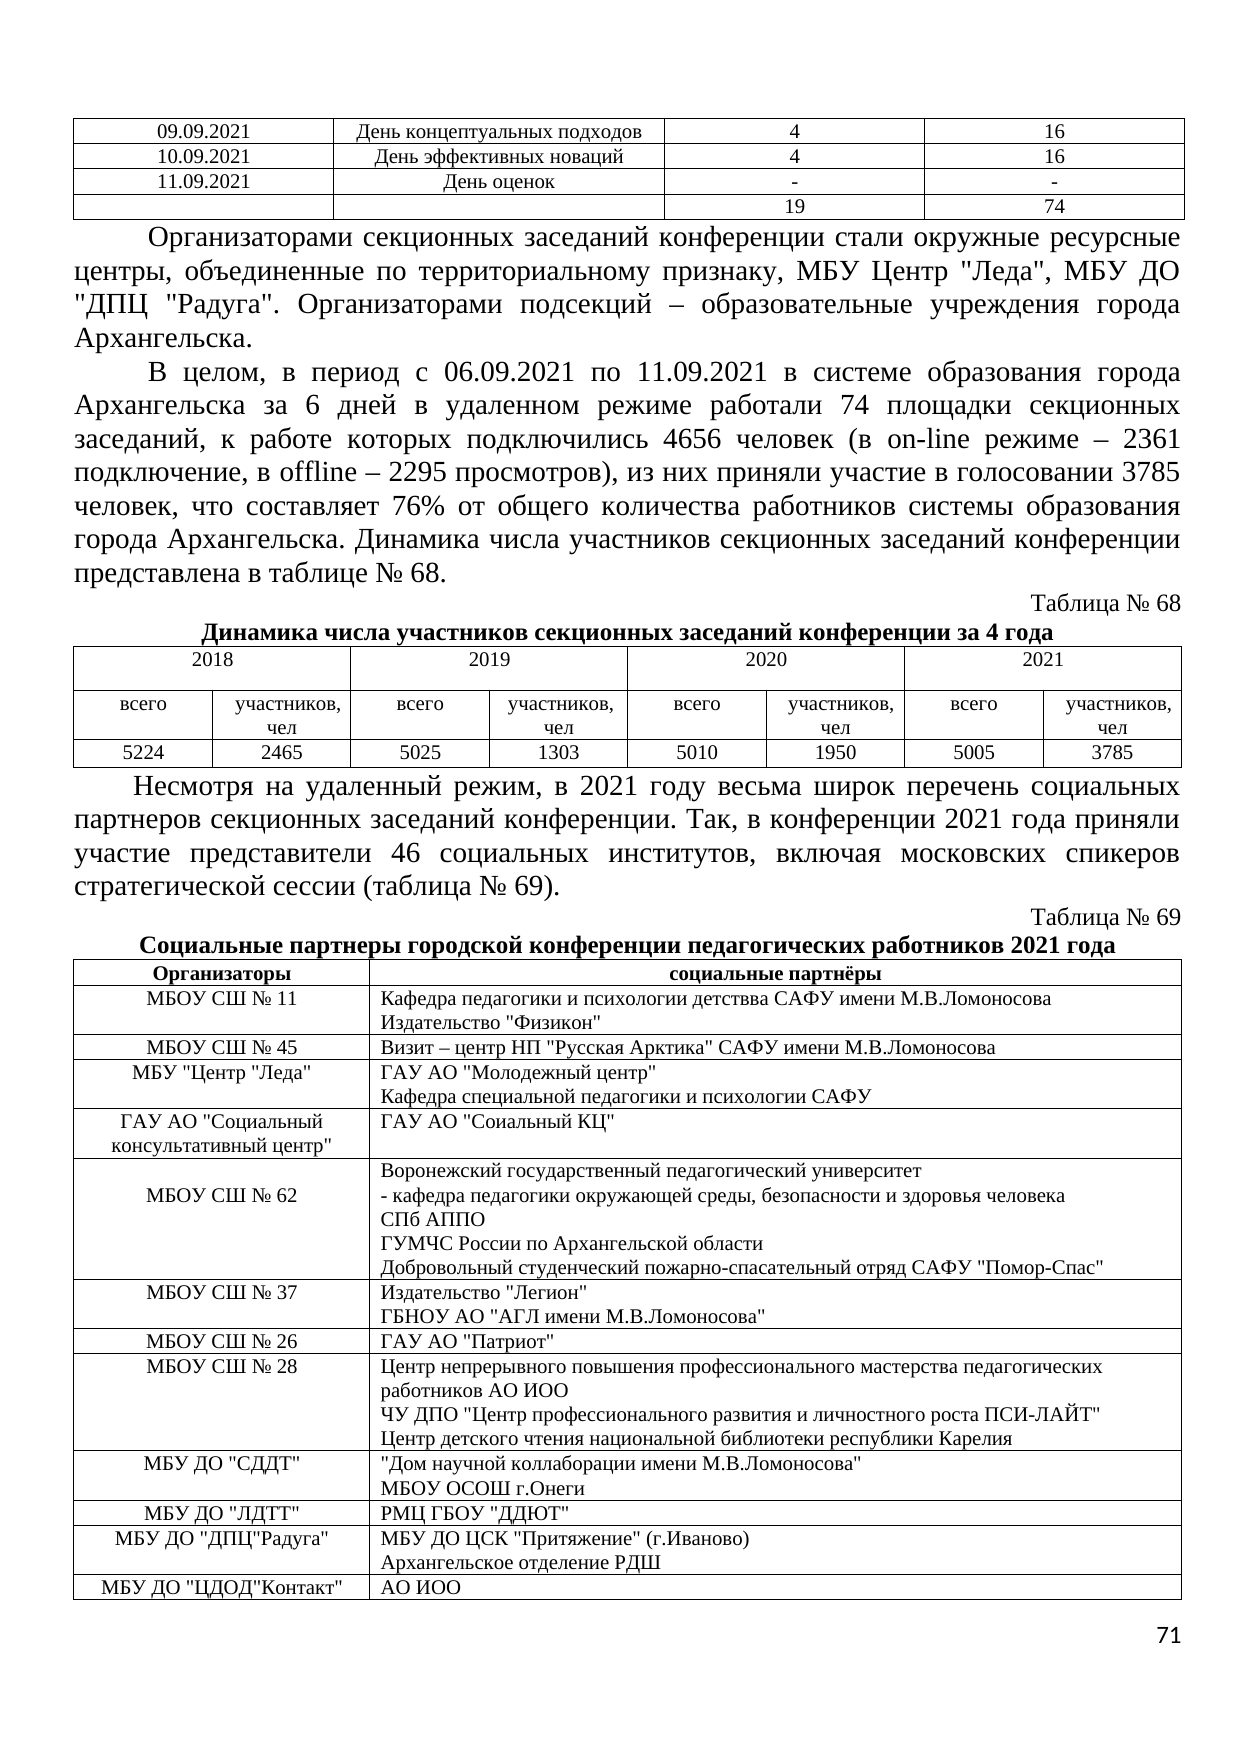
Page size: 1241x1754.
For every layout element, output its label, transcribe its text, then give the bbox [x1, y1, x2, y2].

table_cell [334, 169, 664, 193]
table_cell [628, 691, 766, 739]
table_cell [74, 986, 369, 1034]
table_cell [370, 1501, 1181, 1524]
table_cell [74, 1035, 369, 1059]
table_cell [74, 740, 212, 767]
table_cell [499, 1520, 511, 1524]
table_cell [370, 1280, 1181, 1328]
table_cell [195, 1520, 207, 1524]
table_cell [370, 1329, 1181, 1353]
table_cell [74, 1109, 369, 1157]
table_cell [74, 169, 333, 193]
text В целом, в период с 06.09.2021 по 11.09.2021 в системе образования города Архангельска за 6 дней в удаленном режиме работали 74 площадки секционных заседаний, к работе которых подключились 4656 человек (в on-line режиме – 2361 подключение, в offline – 2295 просмотров), из них приняли участие в голосовании 3785 человек, что составляет 76% от общего количества работников системы образования города Архангельска. Динамика числа участников секционных заседаний конференции представлена в таблице № 68. [74, 354, 1181, 588]
text Таблица № 69 [74, 902, 1181, 931]
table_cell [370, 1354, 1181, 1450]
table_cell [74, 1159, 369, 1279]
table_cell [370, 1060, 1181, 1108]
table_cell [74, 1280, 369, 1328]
text Динамика числа участников секционных заседаний конференции за 4 года [74, 617, 1181, 646]
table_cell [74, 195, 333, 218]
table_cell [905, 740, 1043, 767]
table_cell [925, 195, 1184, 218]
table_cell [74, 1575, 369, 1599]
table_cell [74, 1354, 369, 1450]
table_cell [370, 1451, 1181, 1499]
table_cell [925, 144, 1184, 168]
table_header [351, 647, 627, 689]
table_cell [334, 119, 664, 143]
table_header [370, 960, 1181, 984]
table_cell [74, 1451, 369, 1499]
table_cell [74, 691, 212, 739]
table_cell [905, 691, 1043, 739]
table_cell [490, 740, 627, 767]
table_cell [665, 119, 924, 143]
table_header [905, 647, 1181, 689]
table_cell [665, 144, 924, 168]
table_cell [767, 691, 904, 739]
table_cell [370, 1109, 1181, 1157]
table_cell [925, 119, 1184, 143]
text Таблица № 68 [74, 588, 1181, 617]
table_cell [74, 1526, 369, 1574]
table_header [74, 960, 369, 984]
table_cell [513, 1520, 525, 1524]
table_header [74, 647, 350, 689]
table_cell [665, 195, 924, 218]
text Организаторами секционных заседаний конференции стали окружные ресурсные центры, объединенные по территориальному признаку, МБУ Центр "Леда", МБУ ДО "ДПЦ "Радуга". Организаторами подсекций – образовательные учреждения города Архангельска. [74, 220, 1181, 354]
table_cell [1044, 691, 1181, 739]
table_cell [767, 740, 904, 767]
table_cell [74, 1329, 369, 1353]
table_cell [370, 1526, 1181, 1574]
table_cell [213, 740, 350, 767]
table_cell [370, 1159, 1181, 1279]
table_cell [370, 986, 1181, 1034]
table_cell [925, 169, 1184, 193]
text Социальные партнеры городской конференции педагогических работников 2021 года [74, 931, 1181, 959]
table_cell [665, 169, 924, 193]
text Несмотря на удаленный режим, в 2021 году весьма широк перечень социальных партнеров секционных заседаний конференции. Так, в конференции 2021 года приняли участие представители 46 социальных институтов, включая московских спикеров стратегической сессии (таблица № 69). [74, 768, 1181, 902]
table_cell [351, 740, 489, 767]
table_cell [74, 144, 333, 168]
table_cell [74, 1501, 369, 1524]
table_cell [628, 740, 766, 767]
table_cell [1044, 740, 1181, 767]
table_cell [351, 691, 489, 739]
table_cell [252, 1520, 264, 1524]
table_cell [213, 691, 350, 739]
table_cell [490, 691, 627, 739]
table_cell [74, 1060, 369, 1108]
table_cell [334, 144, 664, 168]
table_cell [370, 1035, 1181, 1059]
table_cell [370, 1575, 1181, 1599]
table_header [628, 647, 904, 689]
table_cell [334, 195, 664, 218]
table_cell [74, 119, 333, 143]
